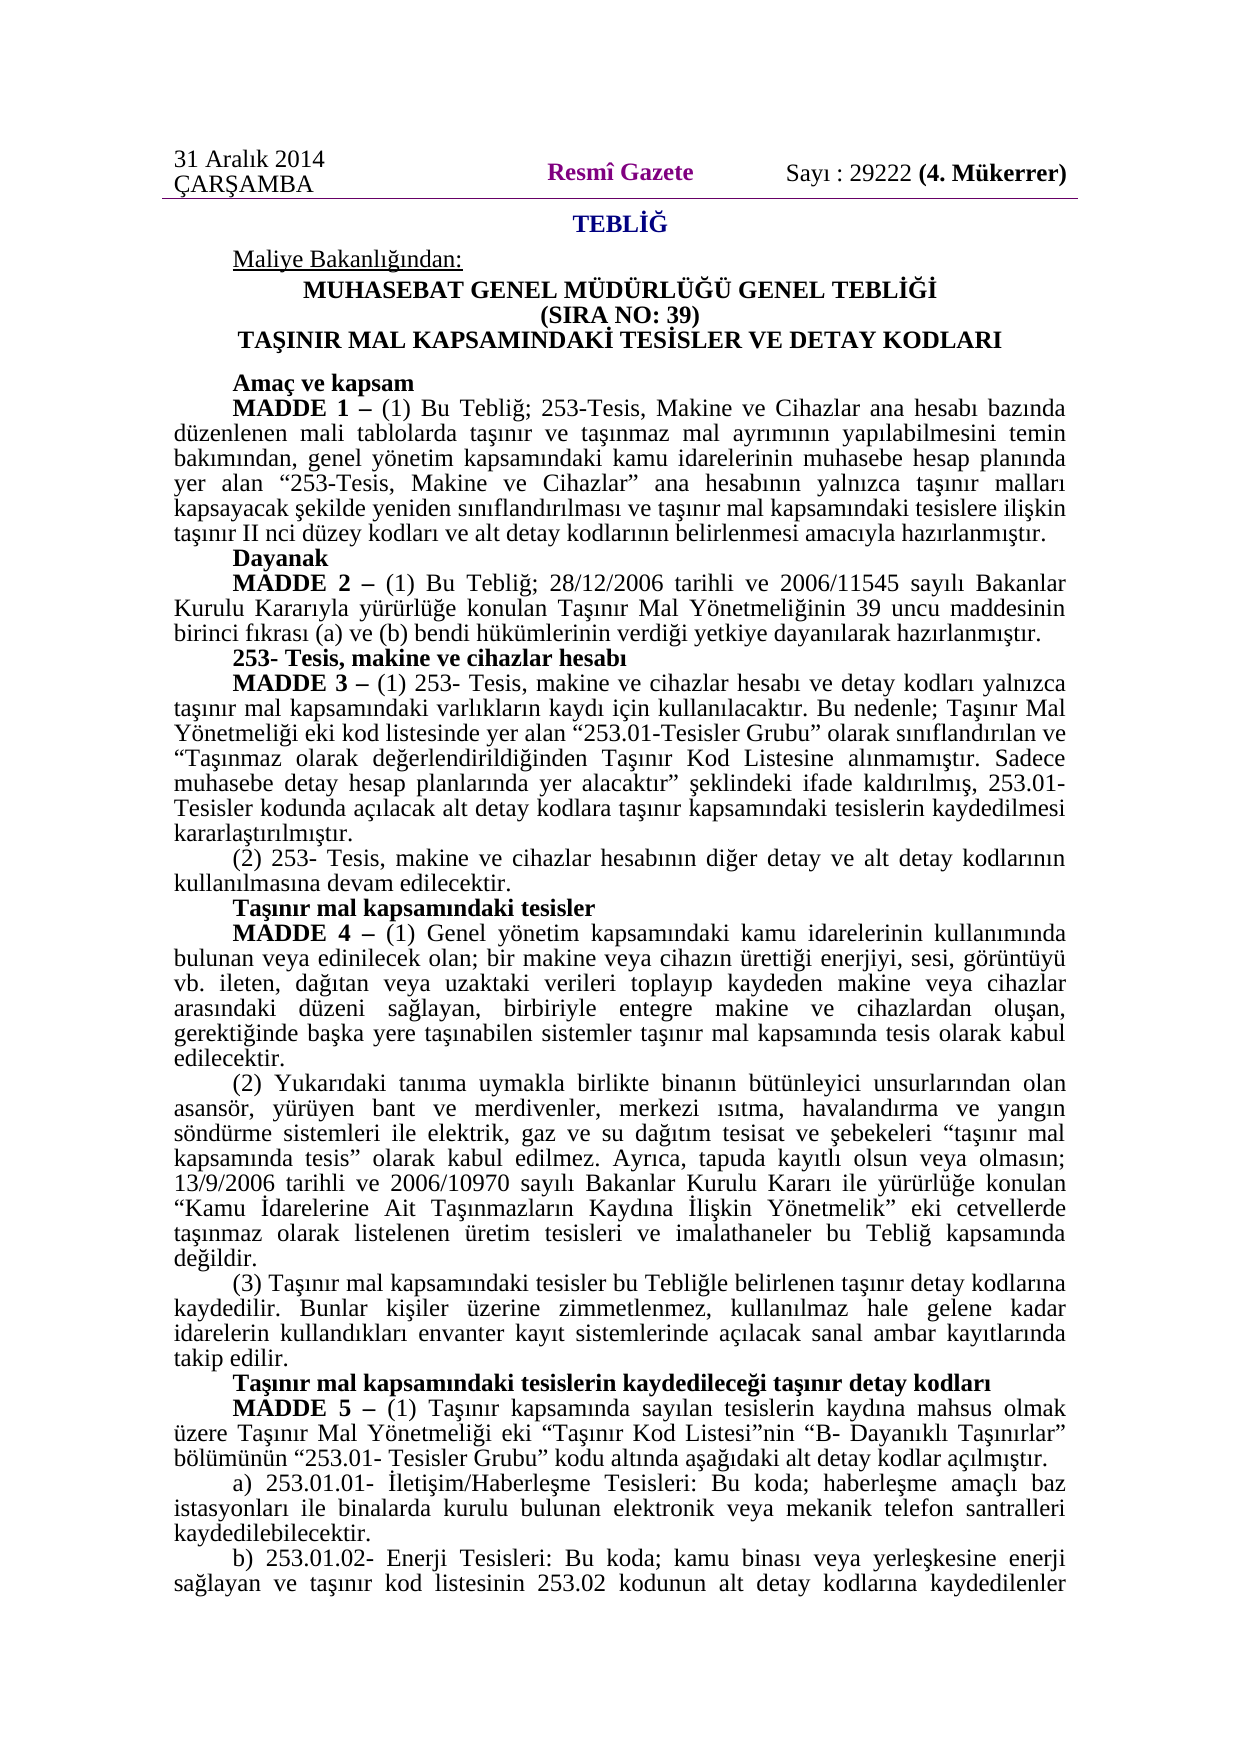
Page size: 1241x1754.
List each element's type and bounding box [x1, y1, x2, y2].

table_header [146, 148, 1094, 1596]
